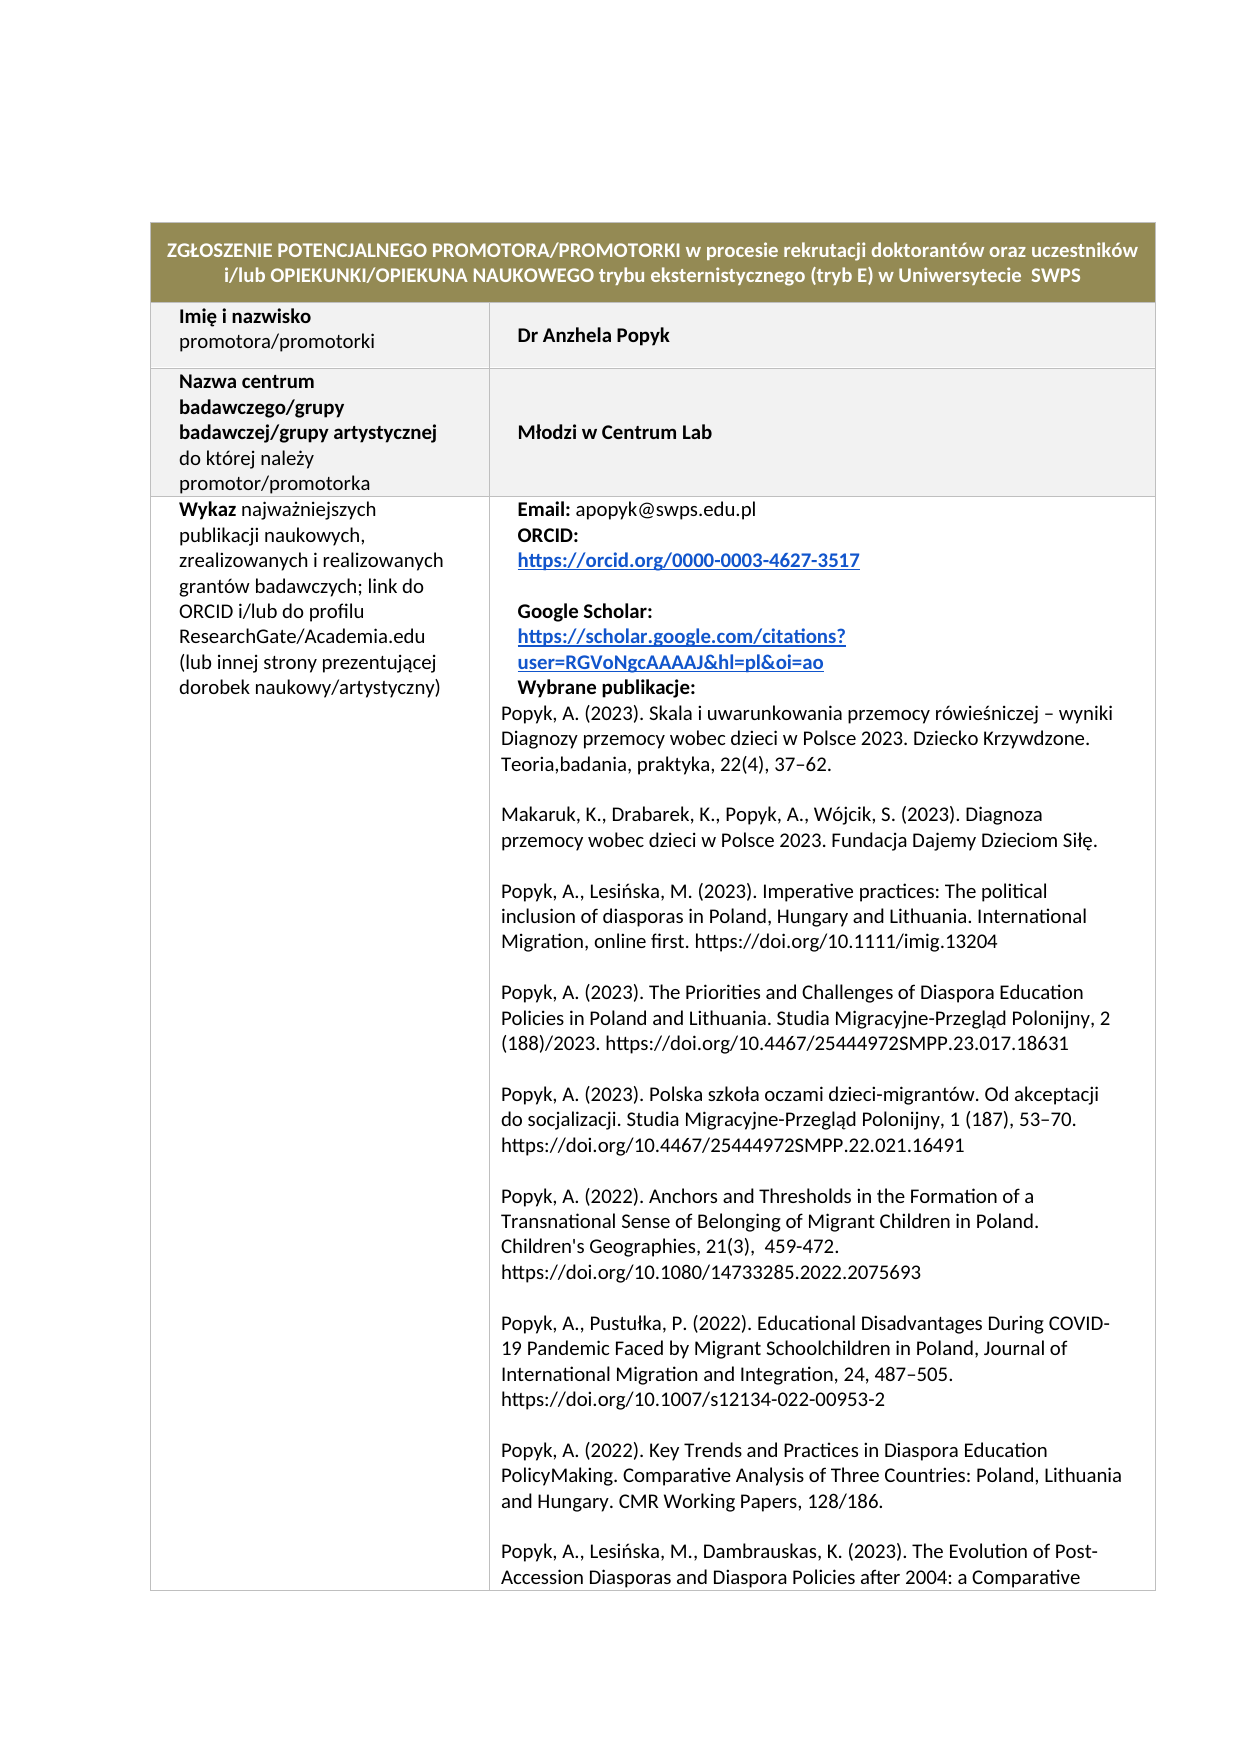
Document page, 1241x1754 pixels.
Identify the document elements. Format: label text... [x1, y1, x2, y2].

table_cell Dr Anzhela Popyk [490, 303, 1155, 367]
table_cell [151, 497, 489, 1589]
table_cell Imię i nazwisko promotora/promotorki [151, 303, 489, 367]
table_cell Nazwa centrum badawczego/grupy badawczej/grupy artystycznej do której należy promotor/promotorka [151, 369, 489, 496]
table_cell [490, 497, 1155, 1589]
table_cell Młodzi w Centrum Lab [490, 369, 1155, 496]
table_header ZGŁOSZENIE POTENCJALNEGO PROMOTORA/PROMOTORKI w procesie rekrutacji doktorantów oraz uczestników i/lub OPIEKUNKI/OPIEKUNA NAUKOWEGO trybu eksternistycznego (tryb E) w Uniwersytecie SWPS [151, 223, 1155, 302]
